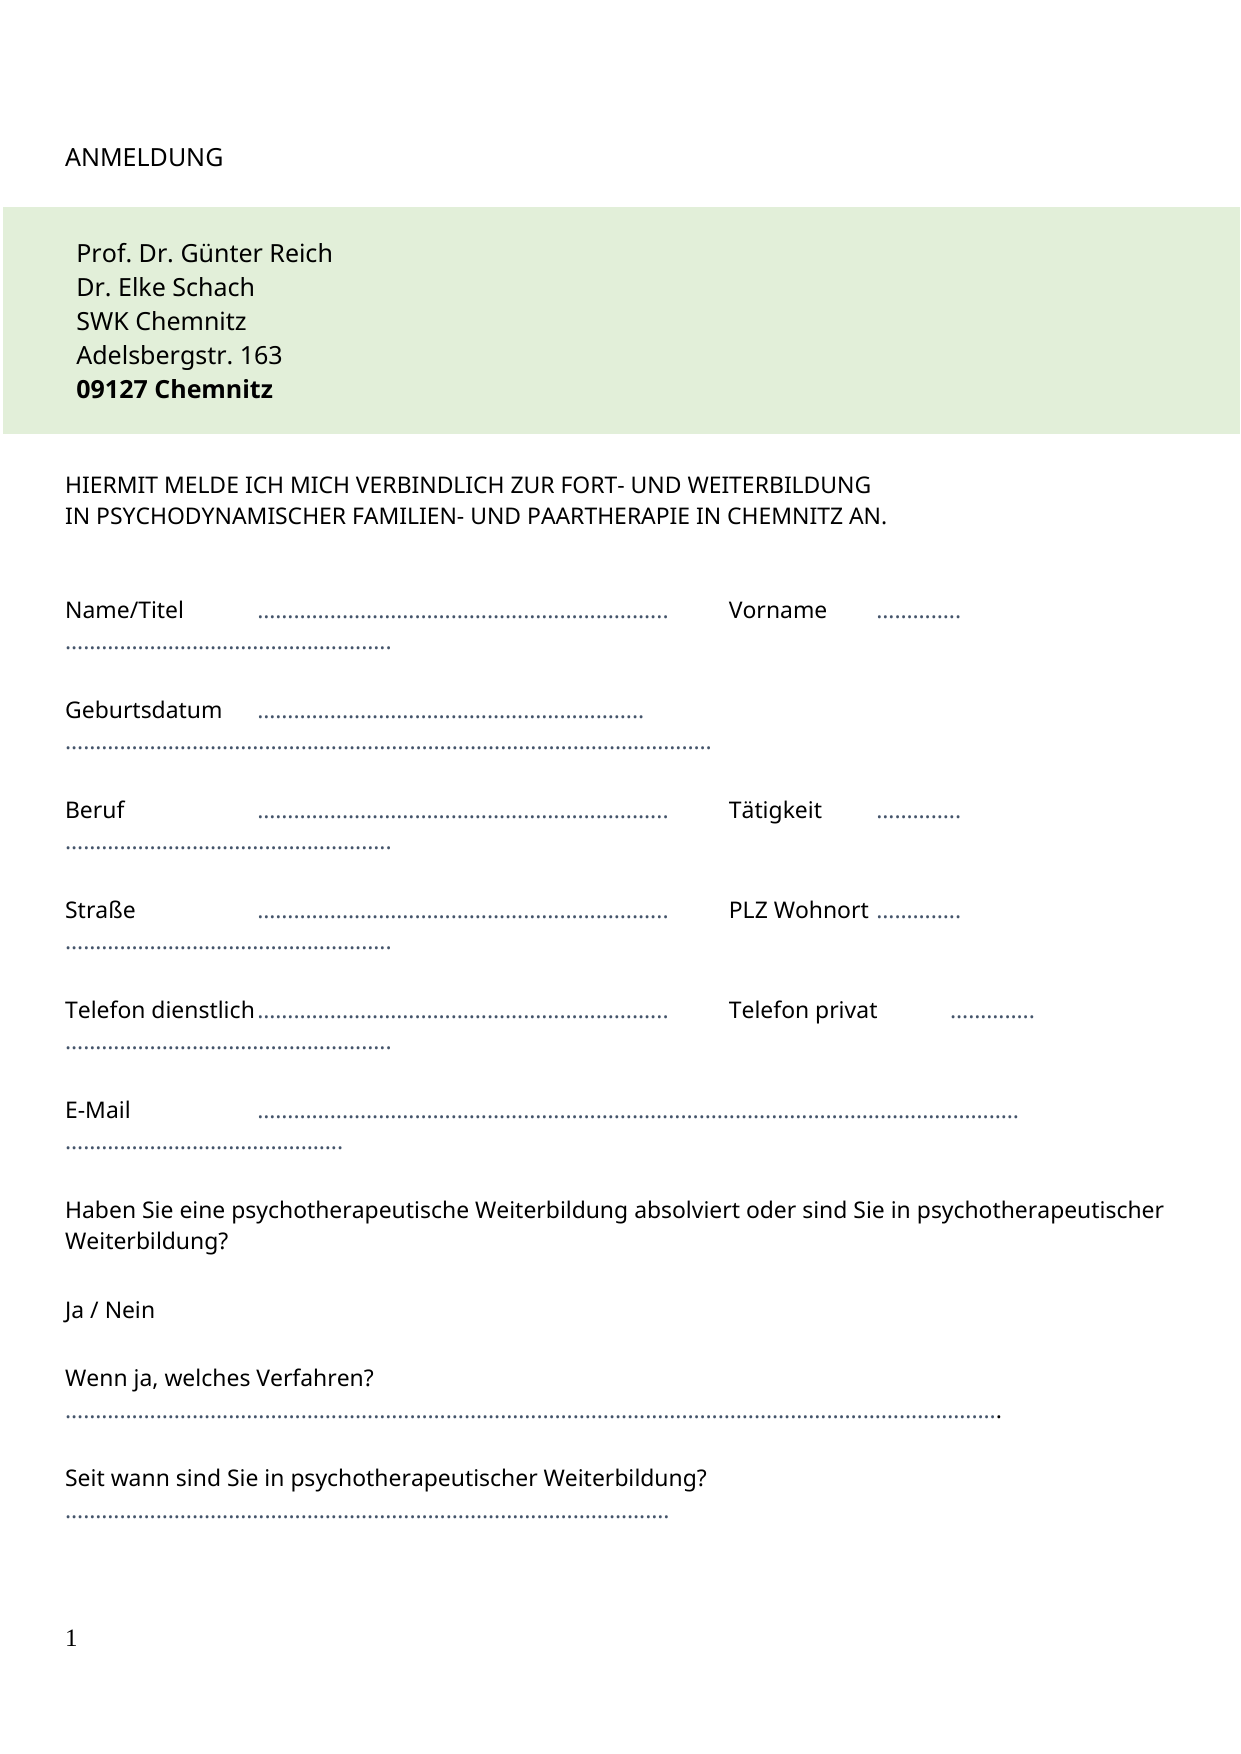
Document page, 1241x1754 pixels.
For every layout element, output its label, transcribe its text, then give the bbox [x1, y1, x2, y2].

text Beruf …………..……………………………………………... Tätigkeit …………..…………………………………….……….. [65, 793, 1173, 856]
text Seit wann sind Sie in psychotherapeutischer Weiterbildung? ………………………………………………………………………………………. [65, 1462, 1173, 1525]
text Hiermit melde ich mich verbindlich zur Fort- und Weiterbildung in PsychoDYNAMischer Familien- und Paartherapie in CHEMNITZ an. [65, 468, 1122, 531]
text ANMELDUNG [65, 139, 1240, 173]
text Telefon dienstlich …………..……………………………………………... Telefon privat …………..……………………………….…………….. [65, 993, 1173, 1056]
text Ja / Nein [65, 1293, 1173, 1325]
text E-Mail …………..………………………………………………..………………………………………………..………………………………………. [65, 1093, 1173, 1156]
text Wenn ja, welches Verfahren? ……………………………………………………………………………………………………………………………………….. [65, 1362, 1173, 1425]
text Straße …………..……………………………………………... PLZ Wohnort …………..………………………………….………….. [65, 893, 1173, 956]
text Name/Titel …………..……………………………………………... Vorname …………..……………………………………….…….. [65, 593, 1173, 656]
text Haben Sie eine psychotherapeutische Weiterbildung absolviert oder sind Sie in psychotherapeutischer Weiterbildung? [65, 1193, 1173, 1256]
text Geburtsdatum …………..…………………………………………..…………………………………………………………………………………………….. [65, 693, 1173, 756]
table_header Prof. Dr. Günter Reich Dr. Elke Schach SWK Chemnitz Adelsbergstr. 163 09127 Chemnitz [3, 207, 1240, 434]
